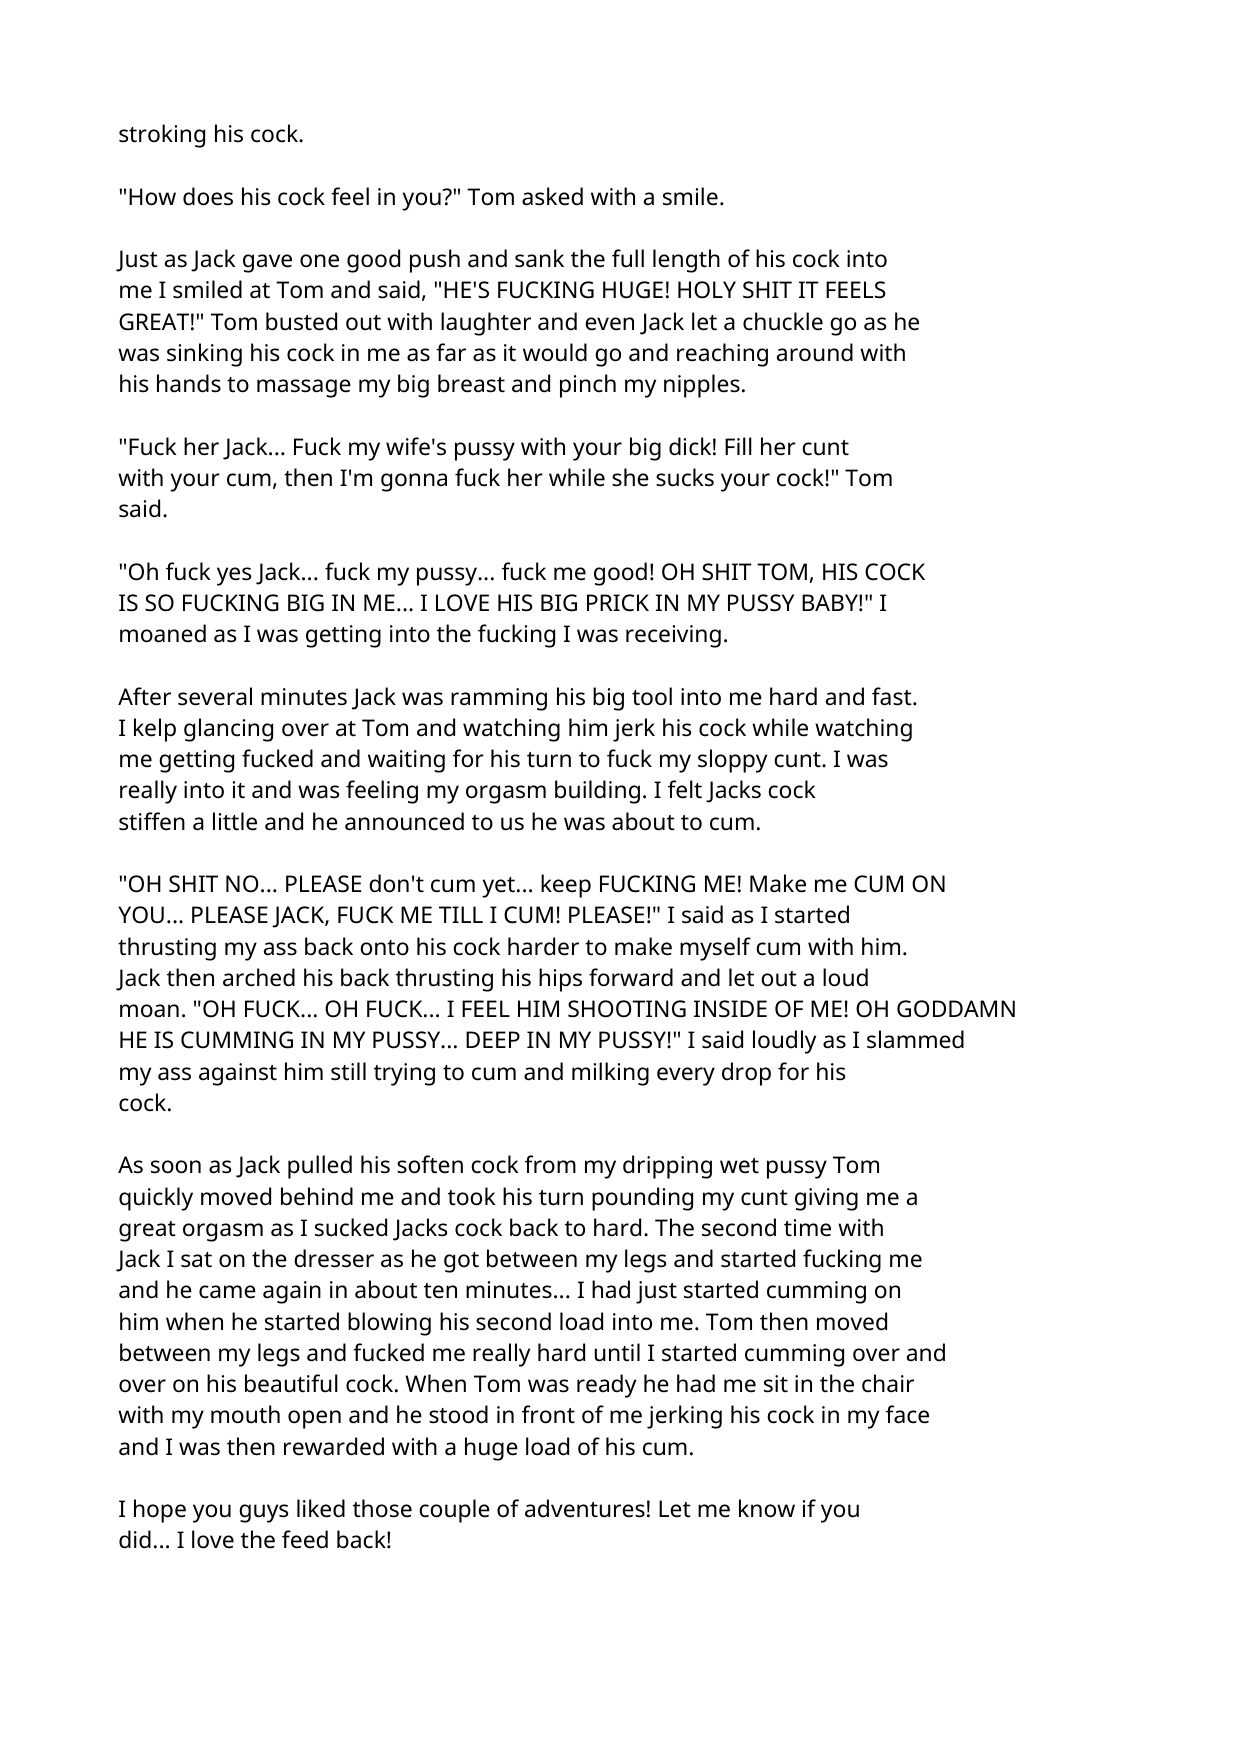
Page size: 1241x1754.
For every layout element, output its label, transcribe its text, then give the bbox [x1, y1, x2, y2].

text I hope you guys liked those couple of adventures! Let me know if you [118, 1493, 1122, 1524]
text "How does his cock feel in you?" Tom asked with a smile. [118, 181, 1122, 212]
text said. [118, 493, 1122, 524]
text "Oh fuck yes Jack... fuck my pussy... fuck me good! OH SHIT TOM, HIS COCK [118, 556, 1122, 587]
text IS SO FUCKING BIG IN ME... I LOVE HIS BIG PRICK IN MY PUSSY BABY!" I [118, 587, 1122, 618]
text me I smiled at Tom and said, "HE'S FUCKING HUGE! HOLY SHIT IT FEELS [118, 274, 1122, 306]
text and he came again in about ten minutes... I had just started cumming on [118, 1274, 1122, 1306]
text GREAT!" Tom busted out with laughter and even Jack let a chuckle go as he [118, 306, 1122, 337]
text great orgasm as I sucked Jacks cock back to hard. The second time with [118, 1212, 1122, 1243]
text his hands to massage my big breast and pinch my nipples. [118, 368, 1122, 399]
text After several minutes Jack was ramming his big tool into me hard and fast. [118, 681, 1122, 712]
text As soon as Jack pulled his soften cock from my dripping wet pussy Tom [118, 1149, 1122, 1181]
text stiffen a little and he announced to us he was about to cum. [118, 806, 1122, 837]
text between my legs and fucked me really hard until I started cumming over and [118, 1337, 1122, 1368]
text "Fuck her Jack... Fuck my wife's pussy with your big dick! Fill her cunt [118, 431, 1122, 462]
text Jack I sat on the dresser as he got between my legs and started fucking me [118, 1243, 1122, 1274]
text moan. "OH FUCK... OH FUCK... I FEEL HIM SHOOTING INSIDE OF ME! OH GODDAMN [118, 993, 1122, 1024]
text "OH SHIT NO... PLEASE don't cum yet... keep FUCKING ME! Make me CUM ON [118, 868, 1122, 899]
text Just as Jack gave one good push and sank the full length of his cock into [118, 243, 1122, 274]
text Jack then arched his back thrusting his hips forward and let out a loud [118, 962, 1122, 993]
text me getting fucked and waiting for his turn to fuck my sloppy cunt. I was [118, 743, 1122, 774]
text really into it and was feeling my orgasm building. I felt Jacks cock [118, 774, 1122, 806]
text with your cum, then I'm gonna fuck her while she sucks your cock!" Tom [118, 462, 1122, 493]
text stroking his cock. [118, 118, 1122, 149]
text YOU... PLEASE JACK, FUCK ME TILL I CUM! PLEASE!" I said as I started [118, 899, 1122, 931]
text cock. [118, 1087, 1122, 1118]
text my ass against him still trying to cum and milking every drop for his [118, 1056, 1122, 1087]
text moaned as I was getting into the fucking I was receiving. [118, 618, 1122, 649]
text him when he started blowing his second load into me. Tom then moved [118, 1306, 1122, 1337]
text was sinking his cock in me as far as it would go and reaching around with [118, 337, 1122, 368]
text HE IS CUMMING IN MY PUSSY... DEEP IN MY PUSSY!" I said loudly as I slammed [118, 1024, 1122, 1056]
text thrusting my ass back onto his cock harder to make myself cum with him. [118, 931, 1122, 962]
text over on his beautiful cock. When Tom was ready he had me sit in the chair [118, 1368, 1122, 1399]
text quickly moved behind me and took his turn pounding my cunt giving me a [118, 1181, 1122, 1212]
text did... I love the feed back! [118, 1524, 1122, 1556]
text and I was then rewarded with a huge load of his cum. [118, 1431, 1122, 1462]
text with my mouth open and he stood in front of me jerking his cock in my face [118, 1399, 1122, 1431]
text I kelp glancing over at Tom and watching him jerk his cock while watching [118, 712, 1122, 743]
